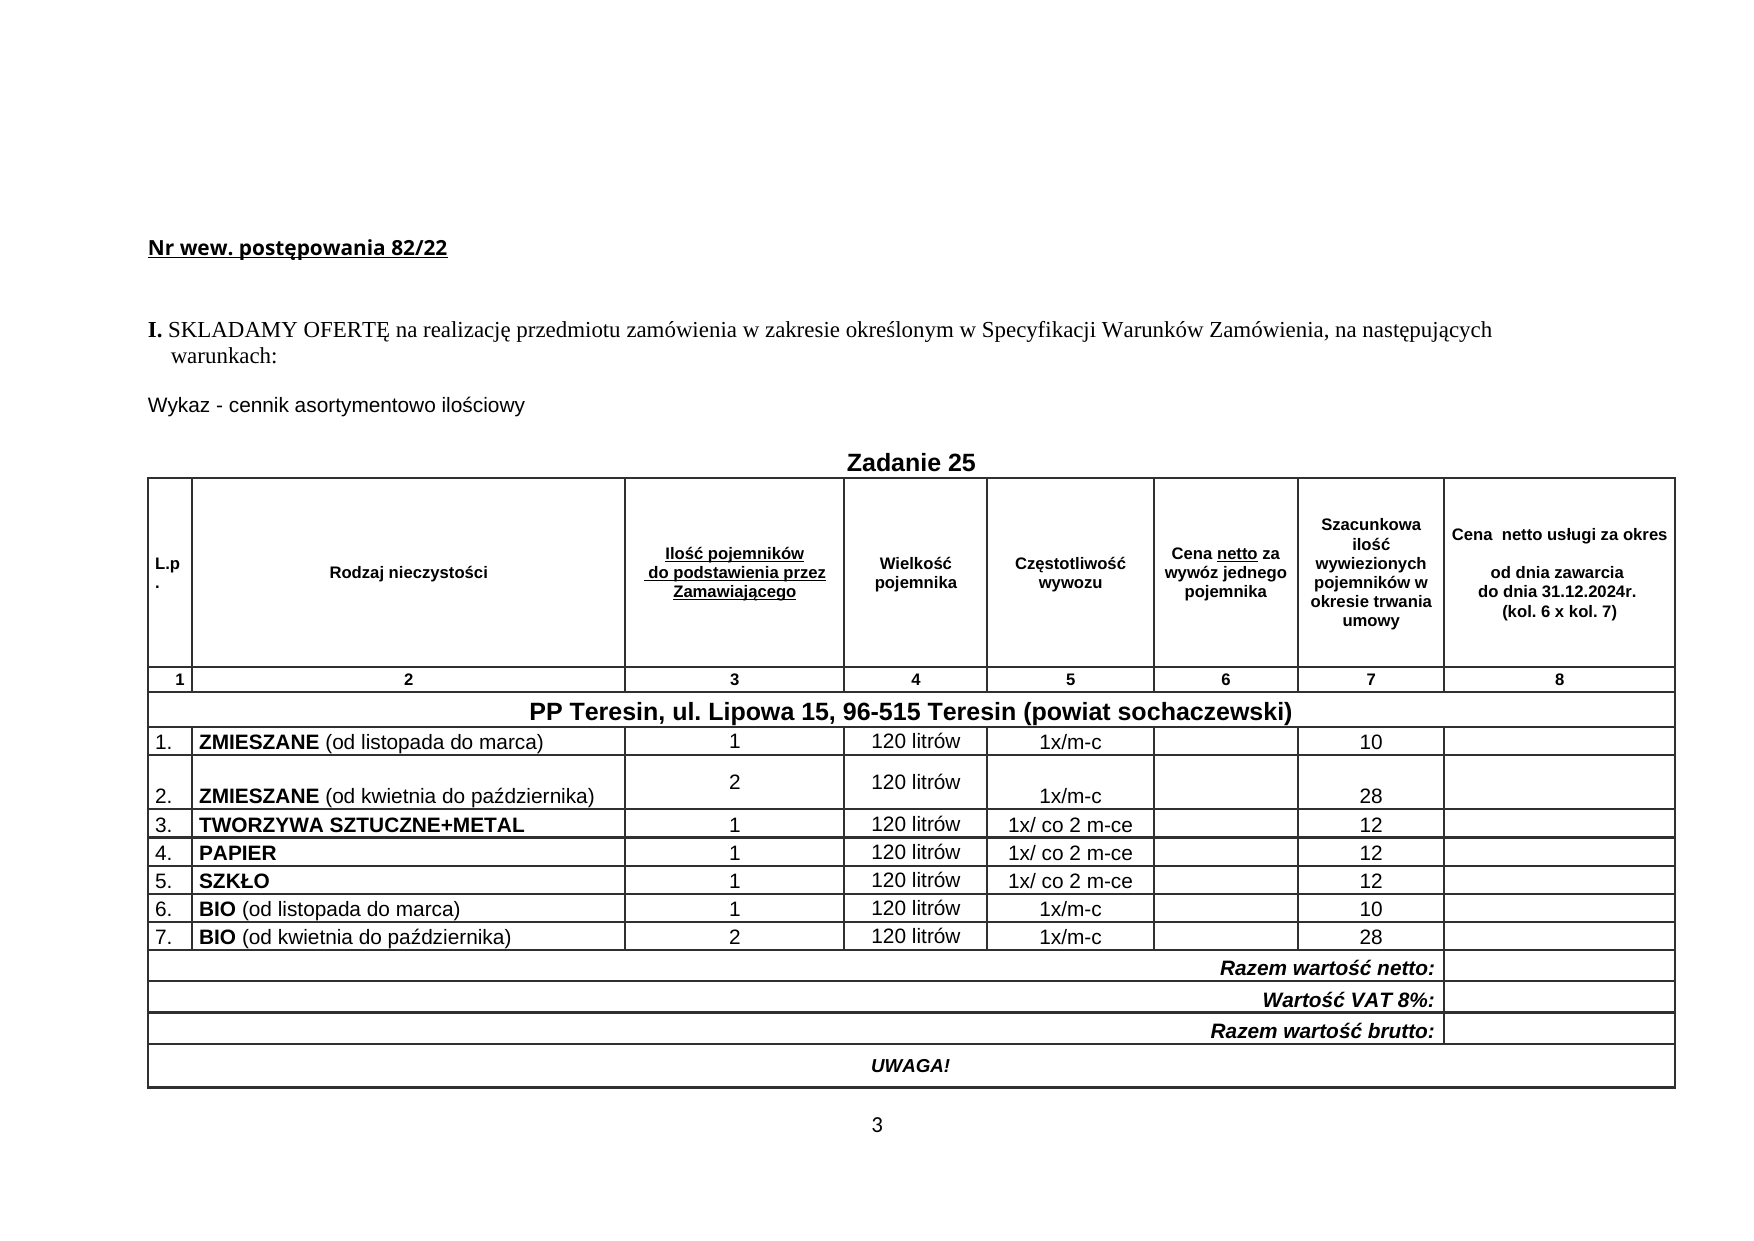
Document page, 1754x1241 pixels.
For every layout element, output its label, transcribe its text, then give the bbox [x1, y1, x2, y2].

table_cell 2 [193, 668, 624, 691]
table_cell [1445, 982, 1674, 1011]
table_cell 1x/m-c [988, 923, 1153, 949]
table_cell 1 [149, 668, 191, 691]
table_cell 120 litrów [845, 810, 986, 836]
table_cell 6. [149, 895, 191, 921]
table_cell 120 litrów [845, 867, 986, 893]
table_cell [1445, 951, 1674, 980]
table_cell Częstotliwość wywozu [988, 479, 1153, 666]
table_cell BIO (od kwietnia do października) [193, 923, 624, 949]
table_cell 12 [1299, 839, 1443, 864]
table_cell [1155, 923, 1297, 949]
table_cell 1 [626, 728, 843, 754]
table_cell [1445, 1014, 1674, 1043]
table_cell 120 litrów [845, 756, 986, 808]
table_cell Wielkość pojemnika [845, 479, 986, 666]
table_cell 5 [988, 668, 1153, 691]
table_cell 12 [1299, 867, 1443, 893]
table_cell 4. [149, 839, 191, 864]
table_cell Cena netto za wywóz jednego pojemnika [1155, 479, 1297, 666]
table_cell 28 [1299, 756, 1443, 808]
table_cell 7 [1299, 668, 1443, 691]
table_cell 2 [626, 756, 843, 808]
table_cell [1445, 923, 1674, 949]
table_cell [1445, 756, 1674, 808]
list warunkach: [148, 342, 1606, 368]
table_cell [1155, 895, 1297, 921]
table_cell [1155, 756, 1297, 808]
table_cell 7. [149, 923, 191, 949]
table_cell 1x/ co 2 m-ce [988, 839, 1153, 864]
table_cell Cena netto usługi za okres od dnia zawarcia do dnia 31.12.2024r. (kol. 6 x kol. 7) [1445, 479, 1674, 666]
table_cell 1x/m-c [988, 895, 1153, 921]
table_cell TWORZYWA SZTUCZNE+METAL [193, 810, 624, 836]
table_cell 120 litrów [845, 923, 986, 949]
table_cell ZMIESZANE (od listopada do marca) [193, 728, 624, 754]
text Nr wew. postępowania 82/22 [148, 233, 1606, 261]
table_cell 120 litrów [845, 839, 986, 864]
table_cell [1155, 867, 1297, 893]
table_cell 12 [1299, 810, 1443, 836]
table_cell Szacunkowa ilość wywiezionych pojemników w okresie trwania umowy [1299, 479, 1443, 666]
table_cell 1 [626, 839, 843, 864]
table_cell [1155, 728, 1297, 754]
table_cell BIO (od listopada do marca) [193, 895, 624, 921]
table_cell 28 [1299, 923, 1443, 949]
table_cell 5. [149, 867, 191, 893]
table_cell Wartość VAT 8%: [149, 982, 1443, 1011]
table_cell 10 [1299, 728, 1443, 754]
table_cell 120 litrów [845, 895, 986, 921]
table_cell UWAGA! W cenie netto za wywóz jednego pojemnika wkalkulowano wszystkie składniki i koszty związane z wykonaniem przedmiotu zamówienia (odbiór i zagospodarowanie odpadów komunalnych zmieszanych i segregowanych) [149, 1045, 1674, 1086]
table_cell PAPIER [193, 839, 624, 864]
table_cell L.p. [149, 479, 191, 666]
table_cell 3. [149, 810, 191, 836]
table_cell Razem wartość brutto: [149, 1014, 1443, 1043]
table_cell [1445, 867, 1674, 893]
table_header Zadanie 25 [148, 443, 1675, 477]
table_cell 1x/ co 2 m-ce [988, 810, 1153, 836]
table_cell [1155, 810, 1297, 836]
table_cell 1 [626, 895, 843, 921]
table_cell 2. [149, 756, 191, 808]
table_cell 1x/ co 2 m-ce [988, 867, 1153, 893]
table_cell 120 litrów [845, 728, 986, 754]
table_cell SZKŁO [193, 867, 624, 893]
table_cell 4 [845, 668, 986, 691]
table_cell Razem wartość netto: [149, 951, 1443, 980]
table_cell Ilość pojemników do podstawienia przez Zamawiającego [626, 479, 843, 666]
table_cell 8 [1445, 668, 1674, 691]
table_cell [1445, 810, 1674, 836]
table_cell 6 [1155, 668, 1297, 691]
table_cell [1445, 895, 1674, 921]
table_cell [1155, 839, 1297, 864]
table_cell PP Teresin, ul. Lipowa 15, 96-515 Teresin (powiat sochaczewski) [149, 693, 1674, 726]
table_cell 10 [1299, 895, 1443, 921]
table_cell Rodzaj nieczystości [193, 479, 624, 666]
table_cell 1x/m-c [988, 728, 1153, 754]
table_cell 1. [149, 728, 191, 754]
table_cell 2 [626, 923, 843, 949]
table_cell [1445, 839, 1674, 864]
list I. SKLADAMY OFERTĘ na realizację przedmiotu zamówienia w zakresie określonym w Specyfikacji Warunków Zamówienia, na następujących [148, 316, 1606, 342]
table_cell 1 [626, 867, 843, 893]
table_cell 1x/m-c [988, 756, 1153, 808]
table_cell ZMIESZANE (od kwietnia do października) [193, 756, 624, 808]
list Wykaz - cennik asortymentowo ilościowy [148, 392, 1606, 416]
table_cell 3 [626, 668, 843, 691]
table_cell 1 [626, 810, 843, 836]
table_cell [1445, 728, 1674, 754]
